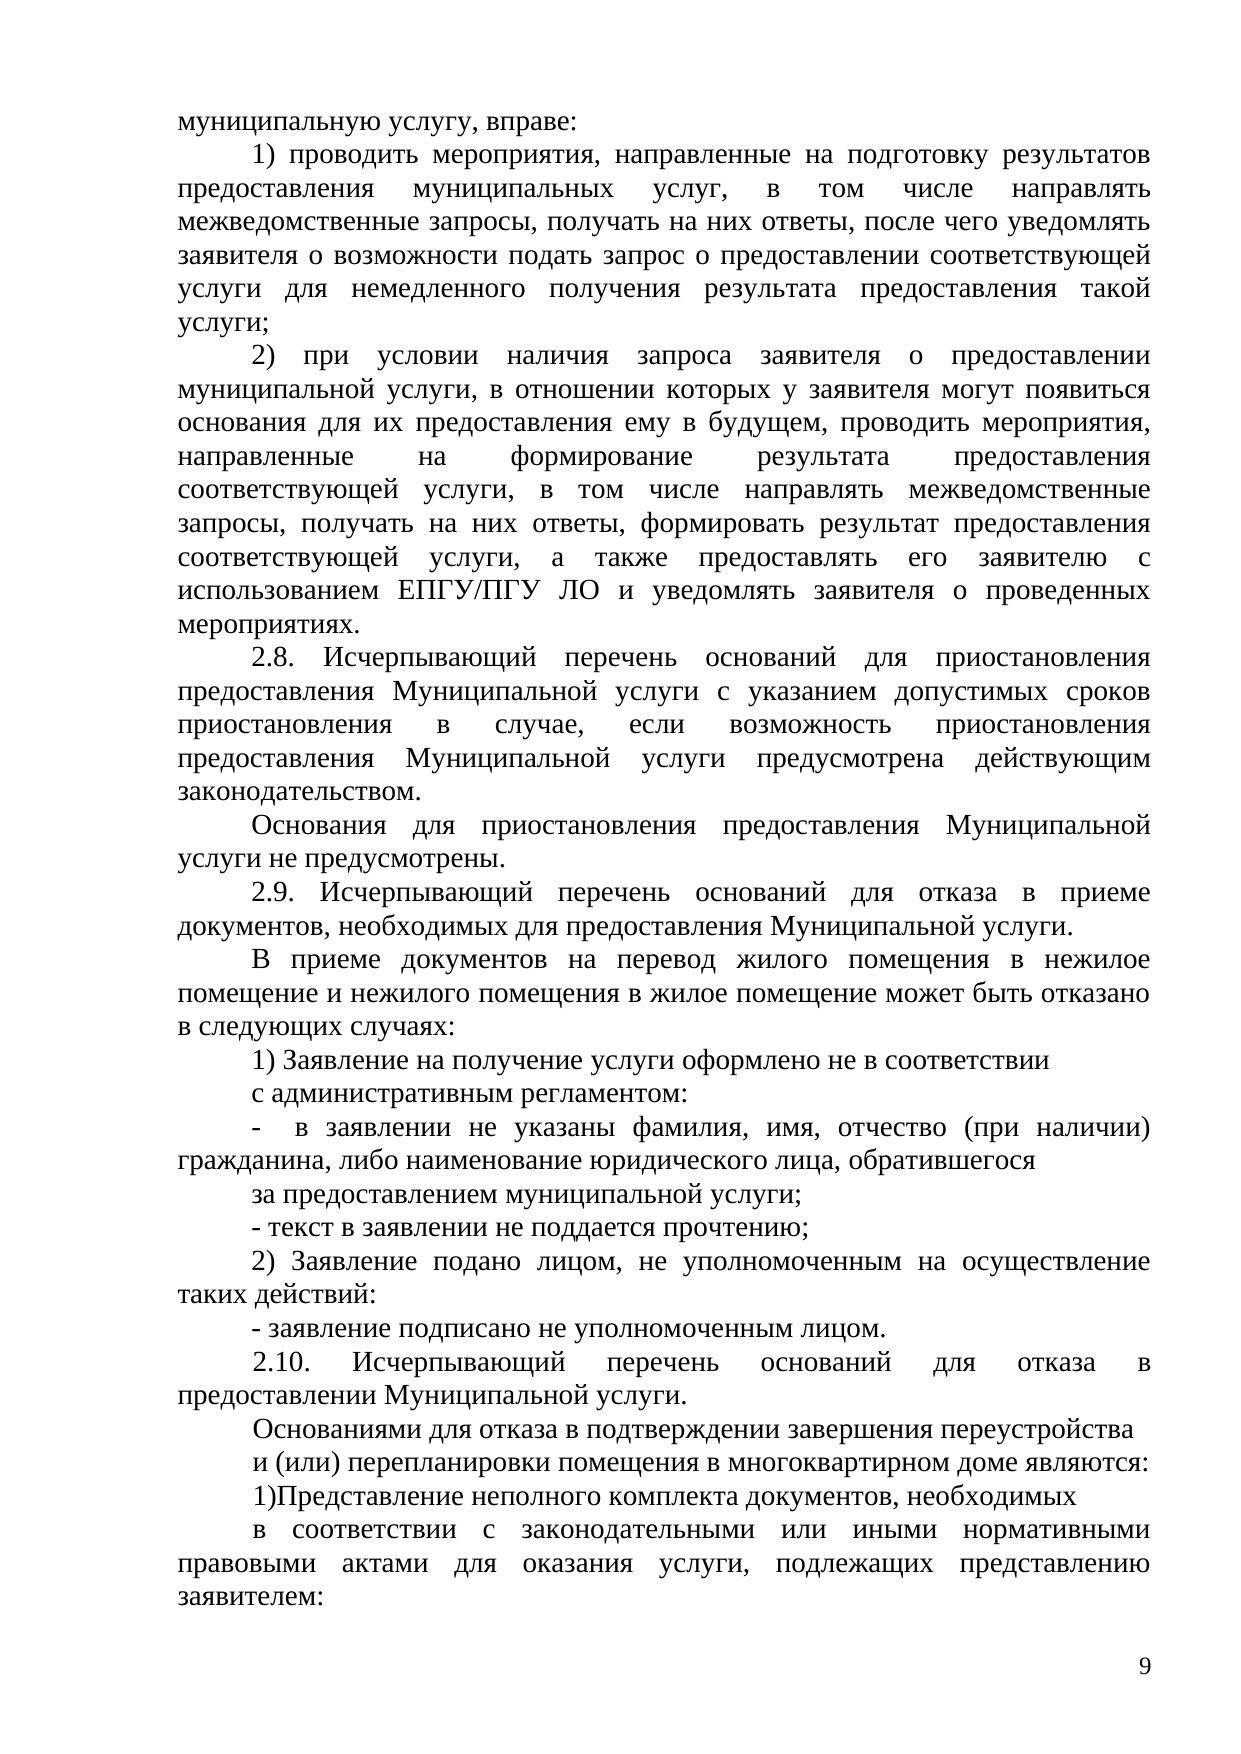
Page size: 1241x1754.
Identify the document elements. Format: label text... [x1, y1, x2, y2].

text в соответствии с законодательными или иными нормативными правовыми актами для оказания услуги, подлежащих представлению заявителем: [177, 1511, 1152, 1612]
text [177, 103, 1152, 136]
text 2) при условии наличия запроса заявителя о предоставлении муниципальной услуги, в отношении которых у заявителя могут появиться основания для их предоставления ему в будущем, проводить мероприятия, направленные на формирование результата предоставления соответствующей услуги, в том числе направлять межведомственные запросы, получать на них ответы, формировать результат предоставления соответствующей услуги, а также предоставлять его заявителю с использованием ЕПГУ/ПГУ ЛО и уведомлять заявителя о проведенных мероприятиях. [177, 337, 1152, 639]
text Основания для приостановления предоставления Муниципальной услуги не предусмотрены. [177, 807, 1152, 874]
text 1) проводить мероприятия, направленные на подготовку результатов предоставления муниципальных услуг, в том числе направлять межведомственные запросы, получать на них ответы, после чего уведомлять заявителя о возможности подать запрос о предоставлении соответствующей услуги для немедленного получения результата предоставления такой услуги; [177, 136, 1152, 337]
text - текст в заявлении не поддается прочтению; [177, 1209, 1152, 1243]
text за предоставлением муниципальной услуги; [177, 1176, 1152, 1209]
text - заявление подписано не уполномоченным лицом. [177, 1310, 1152, 1344]
text - в заявлении не указаны фамилия, имя, отчество (при наличии) гражданина, либо наименование юридического лица, обратившегося [177, 1109, 1152, 1176]
text 2) Заявление подано лицом, не уполномоченным на осуществление таких действий: [177, 1243, 1152, 1310]
text В приеме документов на перевод жилого помещения в нежилое помещение и нежилого помещения в жилое помещение может быть отказано в следующих случаях: [177, 941, 1152, 1042]
text 2.9. Исчерпывающий перечень оснований для отказа в приеме документов, необходимых для предоставления Муниципальной услуги. [177, 874, 1152, 941]
text с административным регламентом: [177, 1075, 1152, 1109]
text 2.10. Исчерпывающий перечень оснований для отказа в предоставлении Муниципальной услуги. [177, 1344, 1152, 1411]
text 2.8. Исчерпывающий перечень оснований для приостановления предоставления Муниципальной услуги с указанием допустимых сроков приостановления в случае, если возможность приостановления предоставления Муниципальной услуги предусмотрена действующим законодательством. [177, 639, 1152, 807]
text Основаниями для отказа в подтверждении завершения переустройства [177, 1411, 1152, 1444]
text 1)Представление неполного комплекта документов, необходимых [177, 1478, 1152, 1511]
text и (или) перепланировки помещения в многоквартирном доме являются: [177, 1444, 1152, 1478]
text 1) Заявление на получение услуги оформлено не в соответствии [177, 1042, 1152, 1075]
